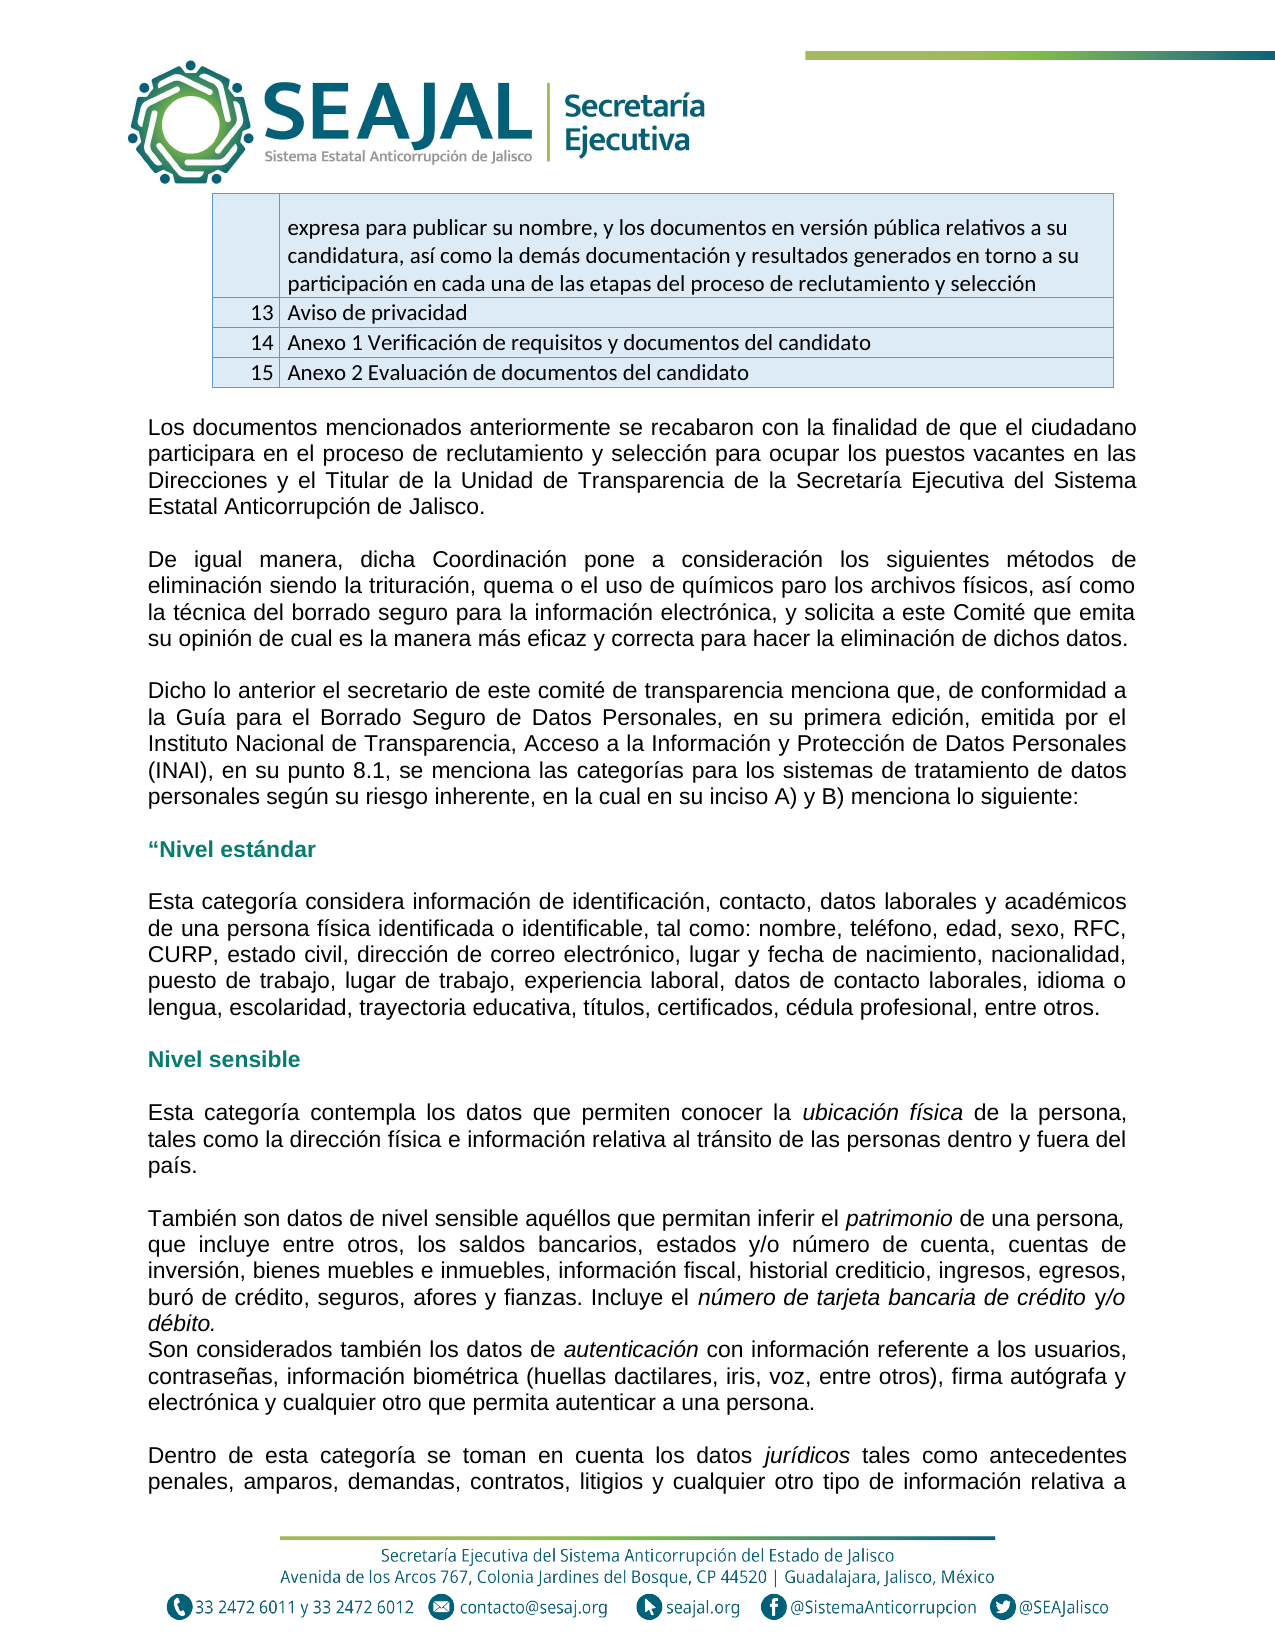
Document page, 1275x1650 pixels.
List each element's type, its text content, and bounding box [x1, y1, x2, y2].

table_cell 12 [213, 194, 279, 297]
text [148, 1442, 1127, 1494]
table_cell 14 [213, 328, 279, 357]
table_cell Anexo 1 Verificación de requisitos y documentos del candidato [280, 328, 1113, 357]
text De igual manera, dicha Coordinación pone a consideración los siguientes métodos de eliminación siendo la trituración, quema o el uso de químicos paro los archivos físicos, así como la técnica del borrado seguro para la información electrónica, y solicita a este Comité que emita su opinión de cual es la manera más eficaz y correcta para hacer la eliminación de dichos datos. [148, 546, 1137, 651]
text También son datos de nivel sensible aquéllos que permitan inferir el patrimonio de una persona, que incluye entre otros, los saldos bancarios, estados y/o número de cuenta, cuentas de inversión, bienes muebles e inmuebles, información fiscal, historial crediticio, ingresos, egresos, buró de crédito, seguros, afores y fianzas. Incluye el número de tarjeta bancaria de crédito y/o débito. [148, 1204, 1127, 1336]
table_cell Aviso de privacidad [280, 298, 1113, 327]
text Esta categoría contempla los datos que permiten conocer la ubicación física de la persona, tales como la dirección física e información relativa al tránsito de las personas dentro y fuera del país. [148, 1099, 1127, 1178]
text Nivel sensible [148, 1046, 1127, 1073]
text Esta categoría considera información de identificación, contacto, datos laborales y académicos de una persona física identificada o identificable, tal como: nombre, teléfono, edad, sexo, RFC, CURP, estado civil, dirección de correo electrónico, lugar y fecha de nacimiento, nacionalidad, puesto de trabajo, lugar de trabajo, experiencia laboral, datos de contacto laborales, idioma o lengua, escolaridad, trayectoria educativa, títulos, certificados, cédula profesional, entre otros. [148, 888, 1127, 1020]
table_cell Anexo 2 Evaluación de documentos del candidato [280, 358, 1113, 387]
text “Nivel estándar [148, 836, 1127, 862]
text Los documentos mencionados anteriormente se recabaron con la finalidad de que el ciudadano participara en el proceso de reclutamiento y selección para ocupar los puestos vacantes en las Direcciones y el Titular de la Unidad de Transparencia de la Secretaría Ejecutiva del Sistema Estatal Anticorrupción de Jalisco. [148, 414, 1137, 519]
text Dicho lo anterior el secretario de este comité de transparencia menciona que, de conformidad a la Guía para el Borrado Seguro de Datos Personales, en su primera edición, emitida por el Instituto Nacional de Transparencia, Acceso a la Información y Protección de Datos Personales (INAI), en su punto 8.1, se menciona las categorías para los sistemas de tratamiento de datos personales según su riesgo inherente, en la cual en su inciso A) y B) menciona lo siguiente: [148, 677, 1127, 809]
picture [114, 51, 718, 193]
picture [805, 51, 1275, 60]
text Son considerados también los datos de autenticación con información referente a los usuarios, contraseñas, información biométrica (huellas dactilares, iris, voz, entre otros), firma autógrafa y electrónica y cualquier otro que permita autenticar a una persona. [148, 1336, 1127, 1415]
picture [147, 1535, 1128, 1623]
table_cell 13 [213, 298, 279, 327]
table_cell 15 [213, 358, 279, 387]
